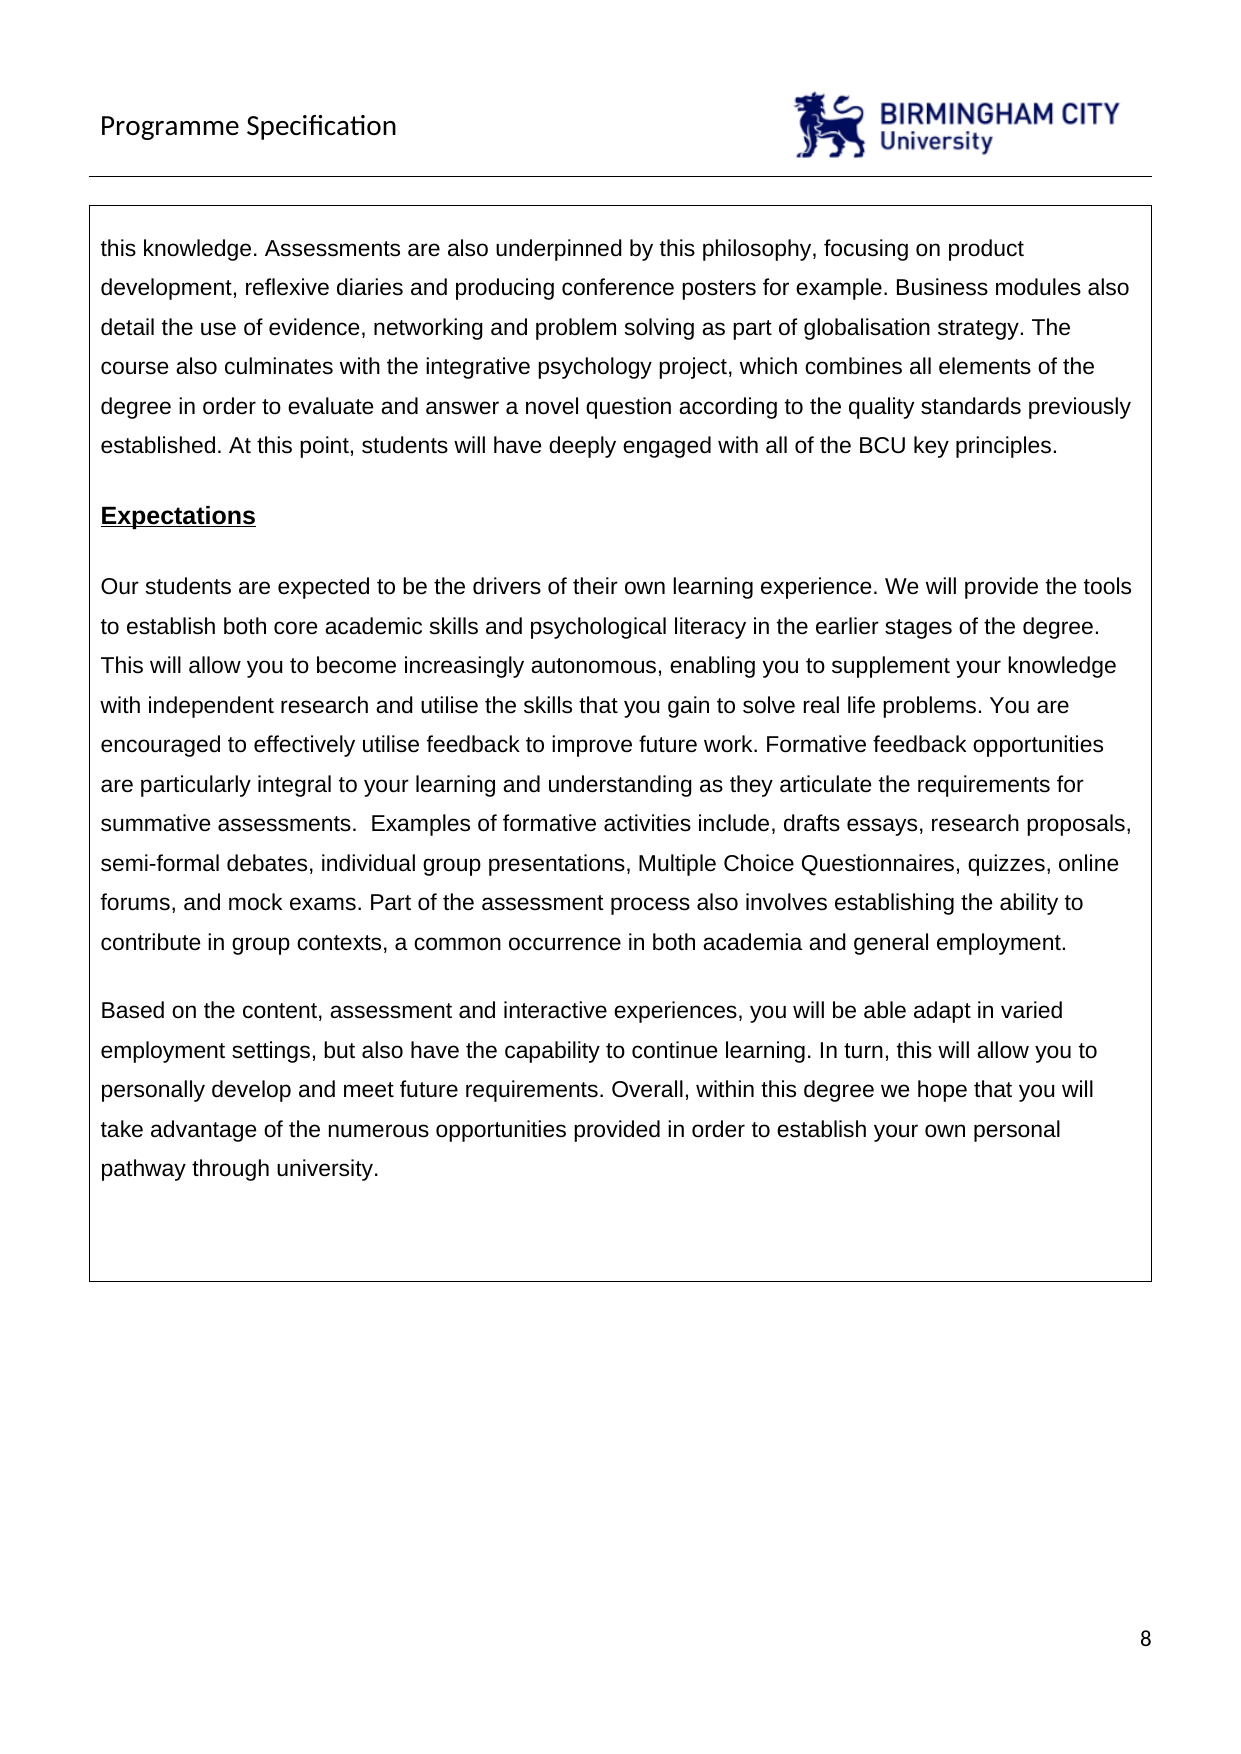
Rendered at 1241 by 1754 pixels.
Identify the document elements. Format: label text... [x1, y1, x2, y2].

picture [772, 73, 1141, 176]
